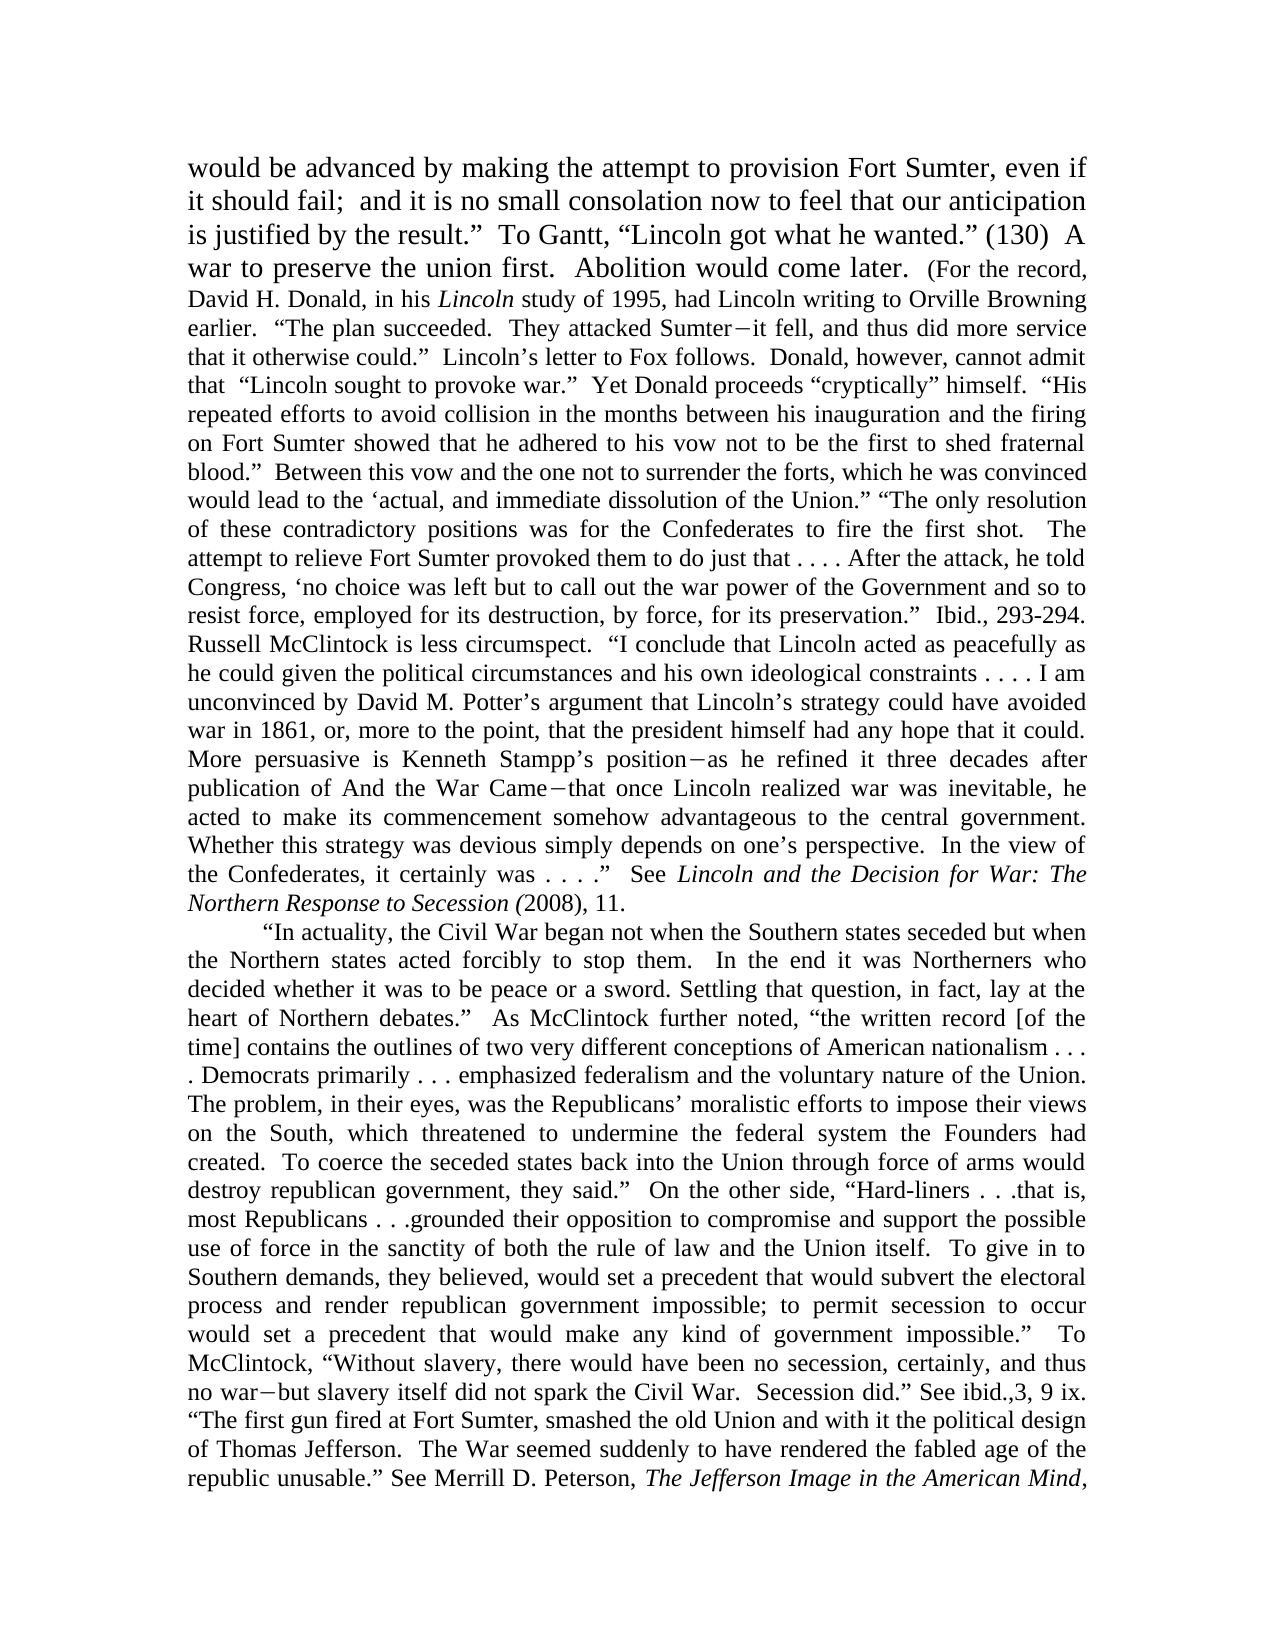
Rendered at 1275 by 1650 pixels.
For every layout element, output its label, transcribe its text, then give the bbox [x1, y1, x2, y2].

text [187, 150, 1087, 917]
